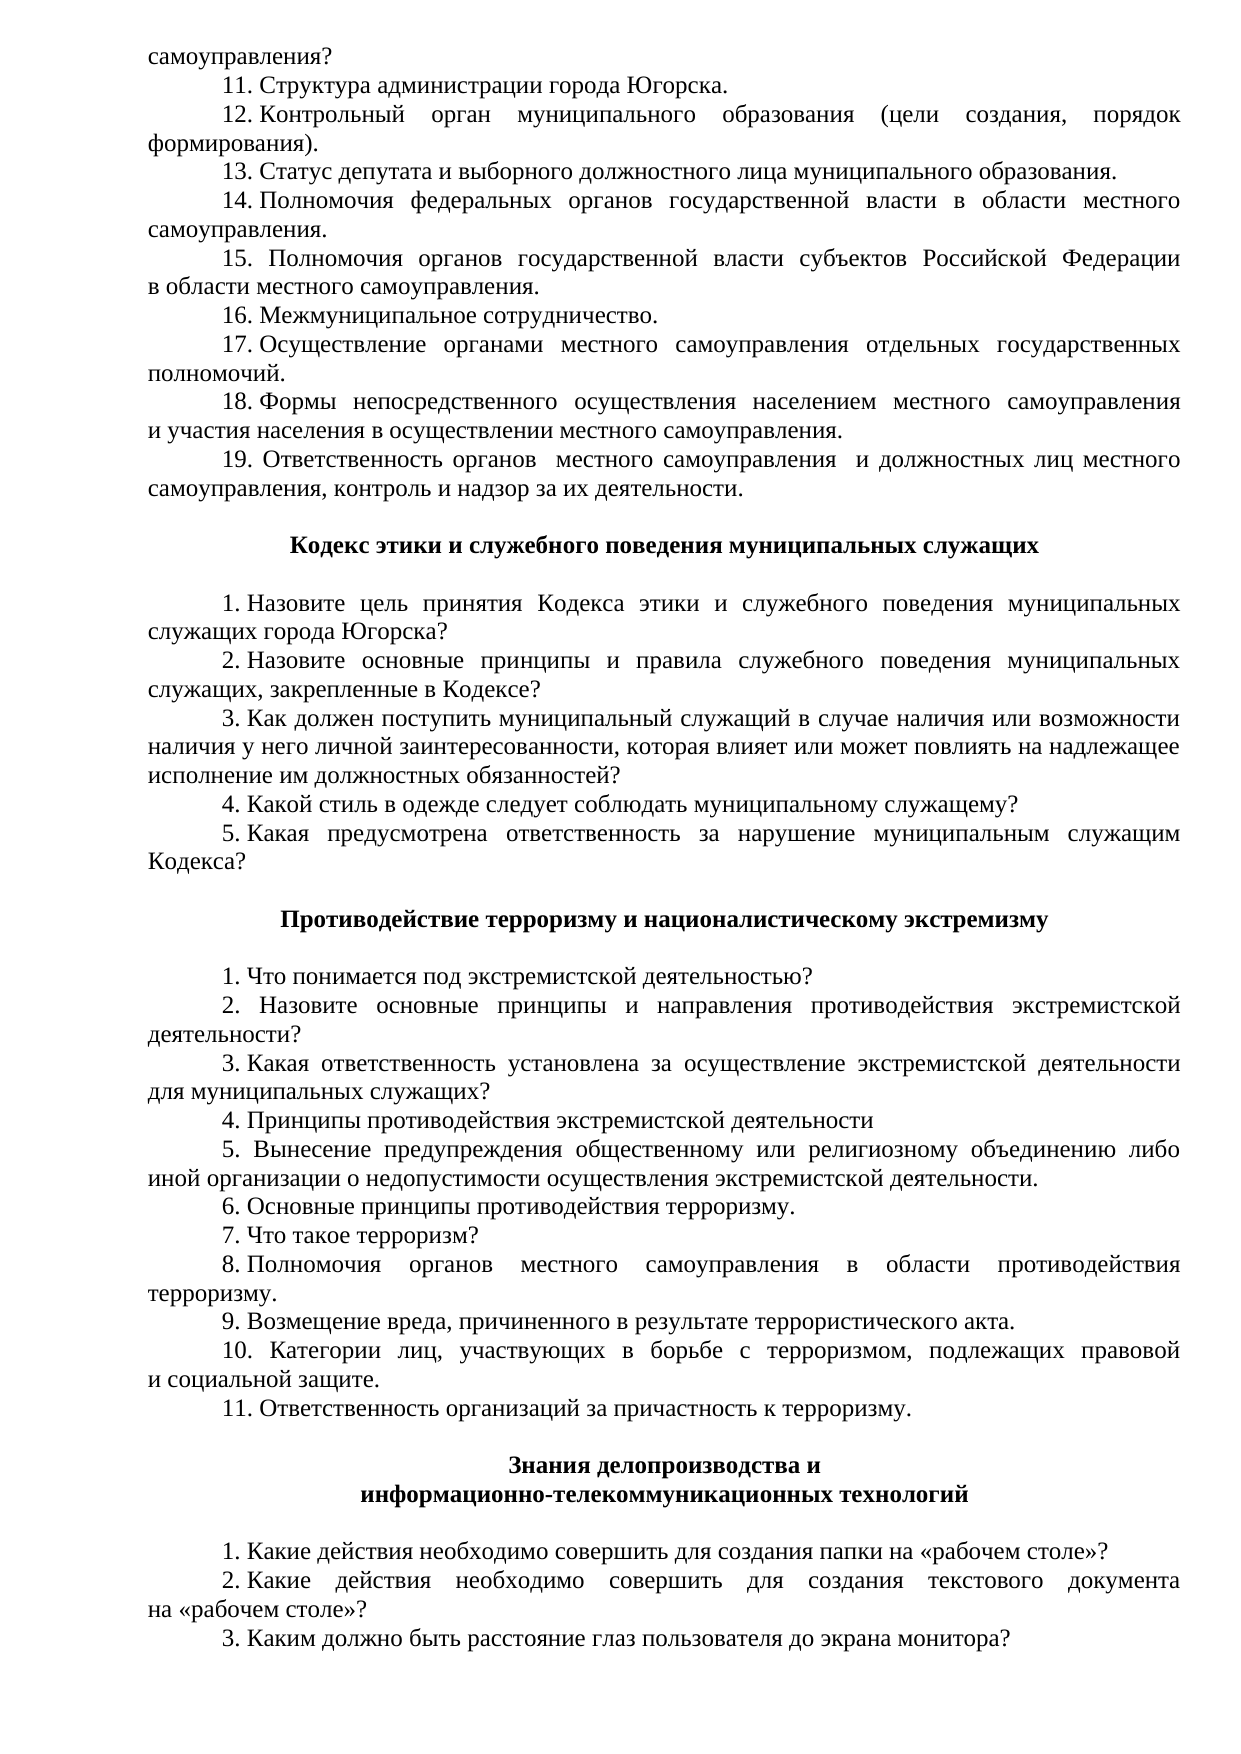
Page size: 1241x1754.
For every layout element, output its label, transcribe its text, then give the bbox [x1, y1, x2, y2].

text информационно-телекоммуникационных технологий [148, 1479, 1181, 1508]
text 9. Возмещение вреда, причиненного в результате террористического акта. [148, 1306, 1181, 1335]
text 4. Принципы противодействия экстремистской деятельности [148, 1105, 1181, 1134]
text 3. Как должен поступить муниципальный служащий в случае наличия или возможности наличия у него личной заинтересованности, которая влияет или может повлиять на надлежащее исполнение им должностных обязанностей? [148, 703, 1181, 789]
text 18. Формы непосредственного осуществления населением местного самоуправления и участия населения в осуществлении местного самоуправления. [148, 386, 1181, 444]
text 1. Какие действия необходимо совершить для создания папки на «рабочем столе»? [148, 1536, 1181, 1565]
text 11. Структура администрации города Югорска. [148, 70, 1181, 99]
text 2. Назовите основные принципы и направления противодействия экстремистской деятельности? [148, 990, 1181, 1048]
text 10. Категории лиц, участвующих в борьбе с терроризмом, подлежащих правовой и социальной защите. [148, 1335, 1181, 1393]
text 19. Ответственность органов местного самоуправления и должностных лиц местного самоуправления, контроль и надзор за их деятельности. [148, 444, 1181, 501]
text 14. Полномочия федеральных органов государственной власти в области местного самоуправления. [148, 185, 1181, 243]
text 7. Что такое терроризм? [148, 1220, 1181, 1249]
text 2. Назовите основные принципы и правила служебного поведения муниципальных служащих, закрепленные в Кодексе? [148, 645, 1181, 703]
text Противодействие терроризму и националистическому экстремизму [148, 904, 1181, 933]
text 16. Межмуниципальное сотрудничество. [148, 300, 1181, 329]
text 12. Контрольный орган муниципального образования (цели создания, порядок формирования). [148, 99, 1181, 156]
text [148, 41, 1181, 70]
text 1. Что понимается под экстремистской деятельностью? [148, 961, 1181, 990]
text 3. Какая ответственность установлена за осуществление экстремистской деятельности для муниципальных служащих? [148, 1048, 1181, 1105]
text 13. Статус депутата и выборного должностного лица муниципального образования. [148, 156, 1181, 185]
text 15. Полномочия органов государственной власти субъектов Российской Федерации в области местного самоуправления. [148, 243, 1181, 300]
text 6. Основные принципы противодействия терроризму. [148, 1191, 1181, 1220]
text 4. Какой стиль в одежде следует соблюдать муниципальному служащему? [148, 789, 1181, 818]
text 3. Каким должно быть расстояние глаз пользователя до экрана монитора? [148, 1623, 1181, 1651]
text 11. Ответственность организаций за причастность к терроризму. [148, 1393, 1181, 1421]
text 5. Какая предусмотрена ответственность за нарушение муниципальным служащим Кодекса? [148, 818, 1181, 875]
text 1. Назовите цель принятия Кодекса этики и служебного поведения муниципальных служащих города Югорска? [148, 588, 1181, 645]
text 5. Вынесение предупреждения общественному или религиозному объединению либо иной организации о недопустимости осуществления экстремистской деятельности. [148, 1134, 1181, 1191]
text 8. Полномочия органов местного самоуправления в области противодействия терроризму. [148, 1249, 1181, 1306]
text 17. Осуществление органами местного самоуправления отдельных государственных полномочий. [148, 329, 1181, 386]
text Знания делопроизводства и [148, 1450, 1181, 1479]
text 2. Какие действия необходимо совершить для создания текстового документа на «рабочем столе»? [148, 1565, 1181, 1623]
text Кодекс этики и служебного поведения муниципальных служащих [148, 530, 1181, 559]
